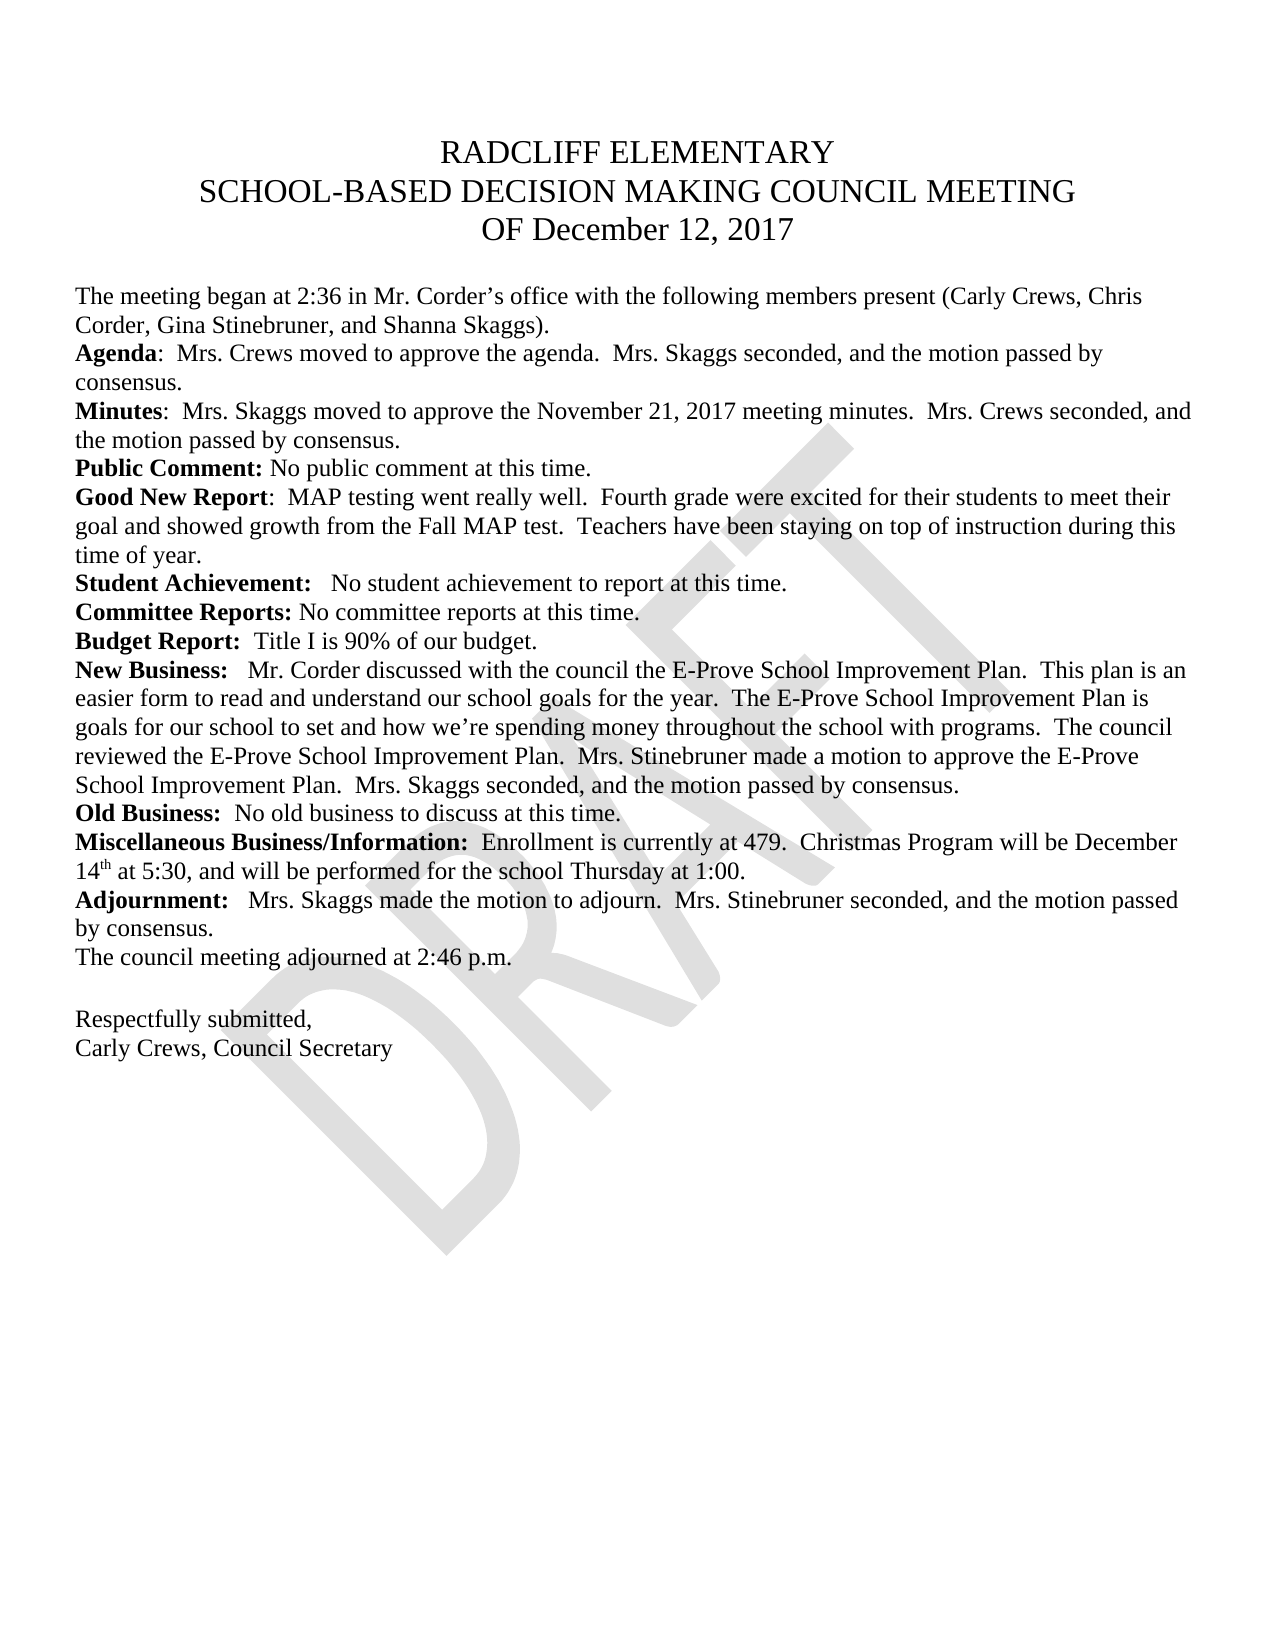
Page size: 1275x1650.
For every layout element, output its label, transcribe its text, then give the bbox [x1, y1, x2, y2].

text Committee Reports: No committee reports at this time. [75, 597, 1200, 626]
text Good New Report: MAP testing went really well. Fourth grade were excited for their students to meet their goal and showed growth from the Fall MAP test. Teachers have been staying on top of instruction during this time of year. [75, 482, 1200, 568]
text Adjournment: Mrs. Skaggs made the motion to adjourn. Mrs. Stinebruner seconded, and the motion passed by consensus. [75, 885, 1200, 942]
text Miscellaneous Business/Information: Enrollment is currently at 479. Christmas Program will be December 14th at 5:30, and will be performed for the school Thursday at 1:00. [75, 827, 1200, 885]
text Respectfully submitted, [75, 1004, 1200, 1033]
text The council meeting adjourned at 2:46 p.m. [75, 942, 1200, 971]
text Carly Crews, Council Secretary [75, 1033, 1200, 1062]
text Student Achievement: No student achievement to report at this time. [75, 568, 1200, 597]
text SCHOOL-BASED DECISION MAKING COUNCIL MEETING [75, 171, 1200, 209]
text The meeting began at 2:36 in Mr. Corder’s office with the following members present (Carly Crews, Chris Corder, Gina Stinebruner, and Shanna Skaggs). [75, 281, 1200, 338]
text Budget Report: Title I is 90% of our budget. [75, 626, 1200, 655]
text Old Business: No old business to discuss at this time. [75, 798, 1200, 827]
text New Business: Mr. Corder discussed with the council the E-Prove School Improvement Plan. This plan is an easier form to read and understand our school goals for the year. The E-Prove School Improvement Plan is goals for our school to set and how we’re spending money throughout the school with programs. The council reviewed the E-Prove School Improvement Plan. Mrs. Stinebruner made a motion to approve the E-Prove School Improvement Plan. Mrs. Skaggs seconded, and the motion passed by consensus. [75, 655, 1200, 798]
text OF December 12, 2017 [75, 209, 1200, 247]
text Public Comment: No public comment at this time. [75, 453, 1200, 482]
text Agenda: Mrs. Crews moved to approve the agenda. Mrs. Skaggs seconded, and the motion passed by consensus. [75, 338, 1200, 396]
text RADCLIFF ELEMENTARY [75, 132, 1200, 171]
text Minutes: Mrs. Skaggs moved to approve the November 21, 2017 meeting minutes. Mrs. Crews seconded, and the motion passed by consensus. [75, 396, 1200, 453]
